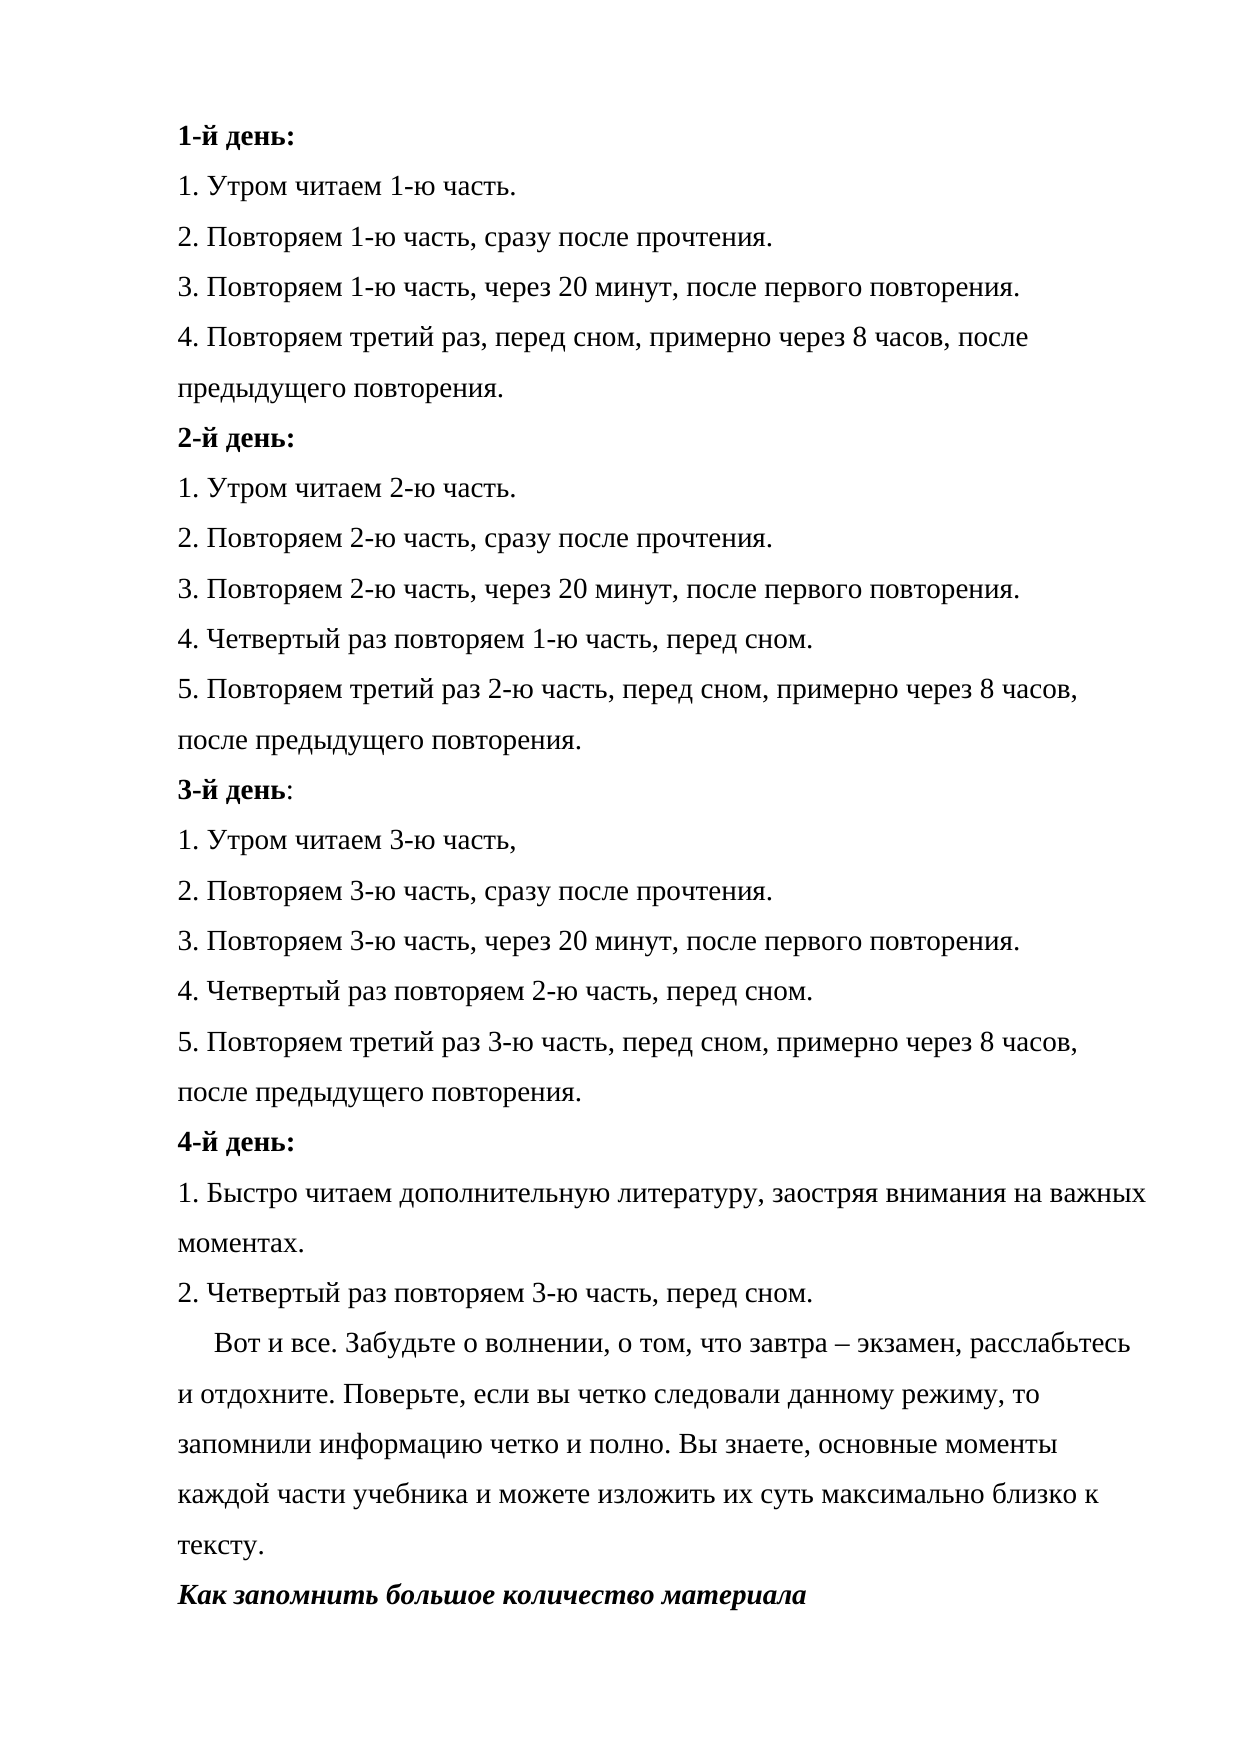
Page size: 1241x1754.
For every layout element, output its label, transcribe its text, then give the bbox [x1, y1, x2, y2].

text Как запомнить большое количество материала [177, 1577, 1152, 1611]
text 2-й день: 1. Утром читаем 2-ю часть. 2. Повторяем 2-ю часть, сразу после прочтения. 3. Повторяем 2-ю часть, через 20 минут, после первого повторения. 4. Четвертый раз повторяем 1-ю часть, перед сном. 5. Повторяем третий раз 2-ю часть, перед сном, примерно через 8 часов, после предыдущего повторения. [177, 420, 1152, 755]
text 3-й день: 1. Утром читаем 3-ю часть, 2. Повторяем 3-ю часть, сразу после прочтения. 3. Повторяем 3-ю часть, через 20 минут, после первого повторения. 4. Четвертый раз повторяем 2-ю часть, перед сном. 5. Повторяем третий раз 3-ю часть, перед сном, примерно через 8 часов, после предыдущего повторения. [177, 772, 1152, 1108]
text 4-й день: 1. Быстро читаем дополнительную литературу, заостряя внимания на важных моментах. 2. Четвертый раз повторяем 3-ю часть, перед сном. [177, 1124, 1152, 1309]
text 1-й день: 1. Утром читаем 1-ю часть. 2. Повторяем 1-ю часть, сразу после прочтения. 3. Повторяем 1-ю часть, через 20 минут, после первого повторения. 4. Повторяем третий раз, перед сном, примерно через 8 часов, после предыдущего повторения. [177, 118, 1152, 403]
text Вот и все. Забудьте о волнении, о том, что завтра – экзамен, расслабьтесь и отдохните. Поверьте, если вы четко следовали данному режиму, то запомнили информацию четко и полно. Вы знаете, основные моменты каждой части учебника и можете изложить их суть максимально близко к тексту. [177, 1326, 1152, 1560]
